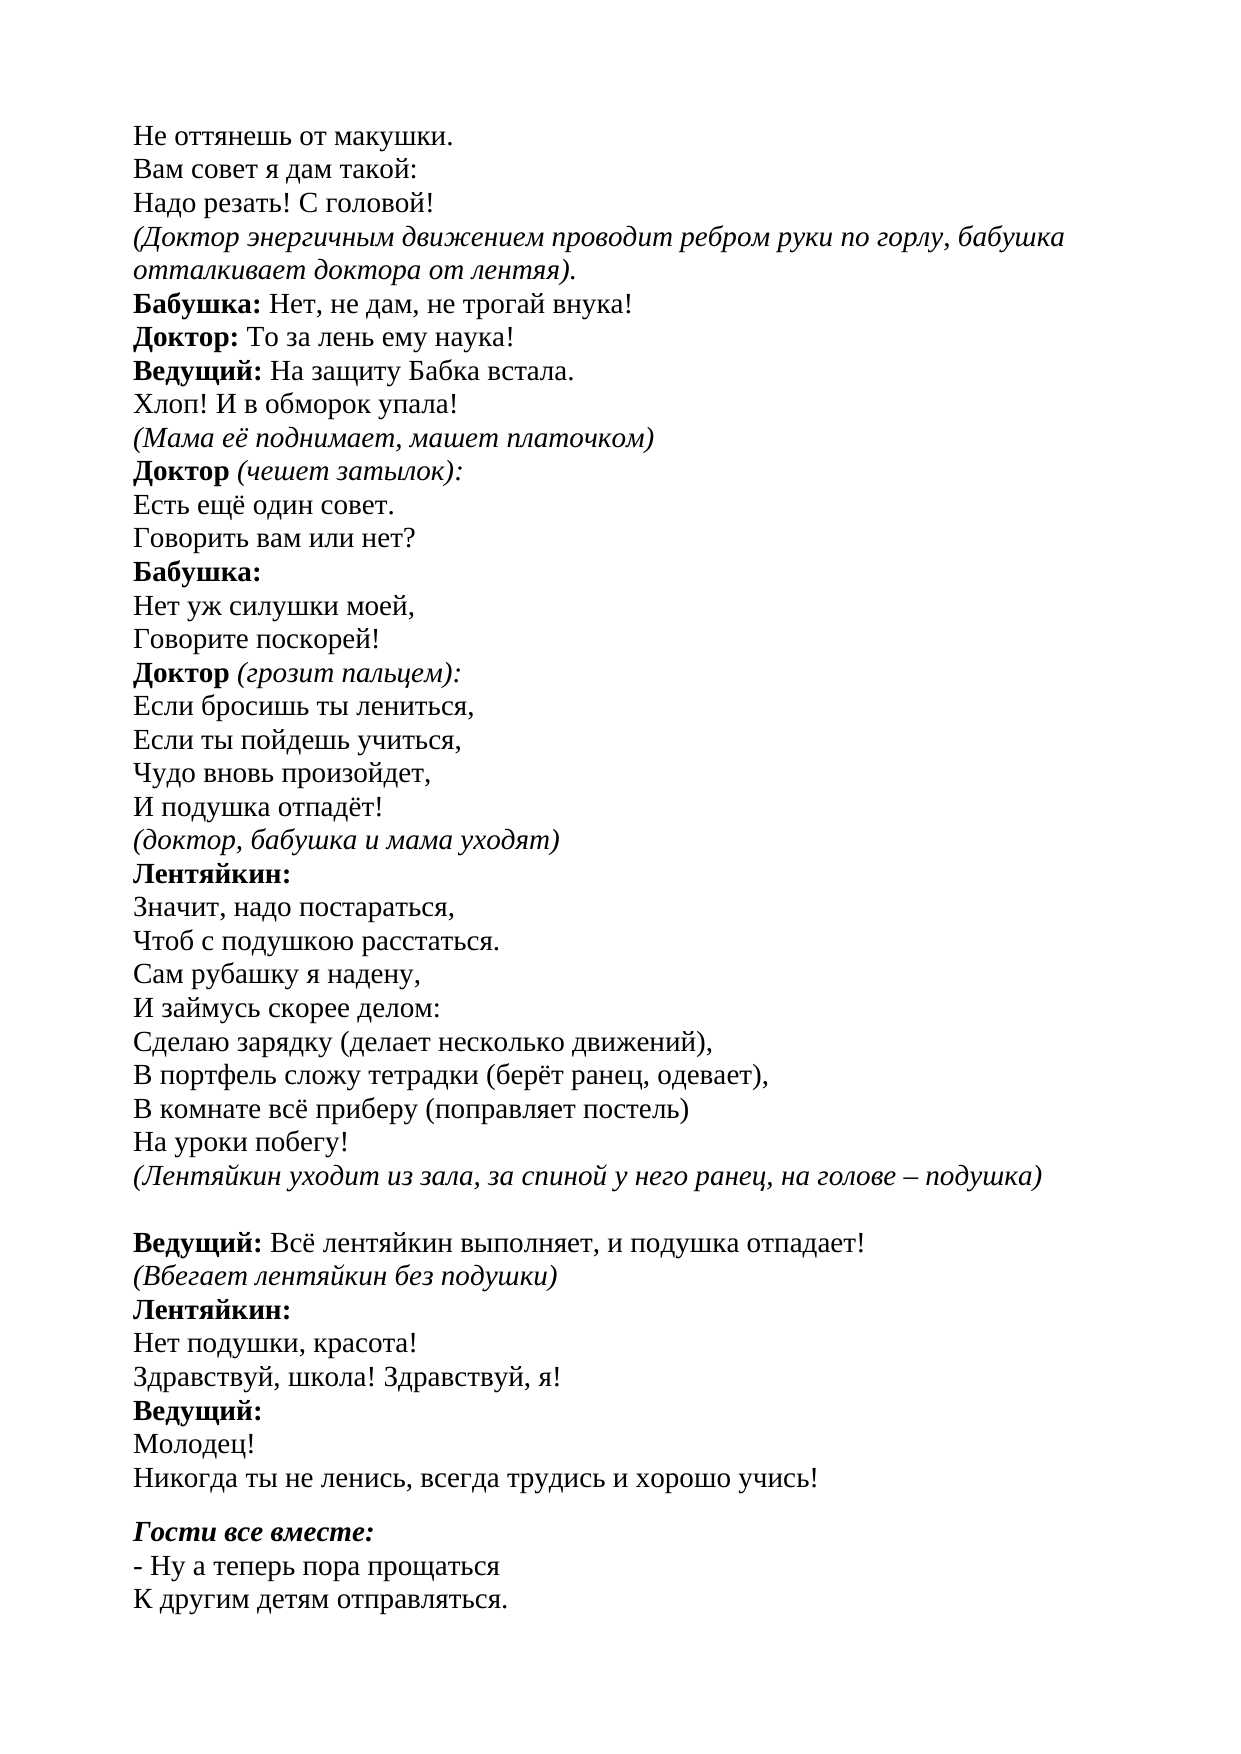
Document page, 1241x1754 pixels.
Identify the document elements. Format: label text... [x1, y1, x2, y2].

text К другим детям отправляться. [133, 1581, 1152, 1615]
text - Ну а теперь пора прощаться [133, 1548, 1152, 1581]
text Гости все вместе: [133, 1514, 1152, 1548]
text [133, 118, 1152, 1493]
